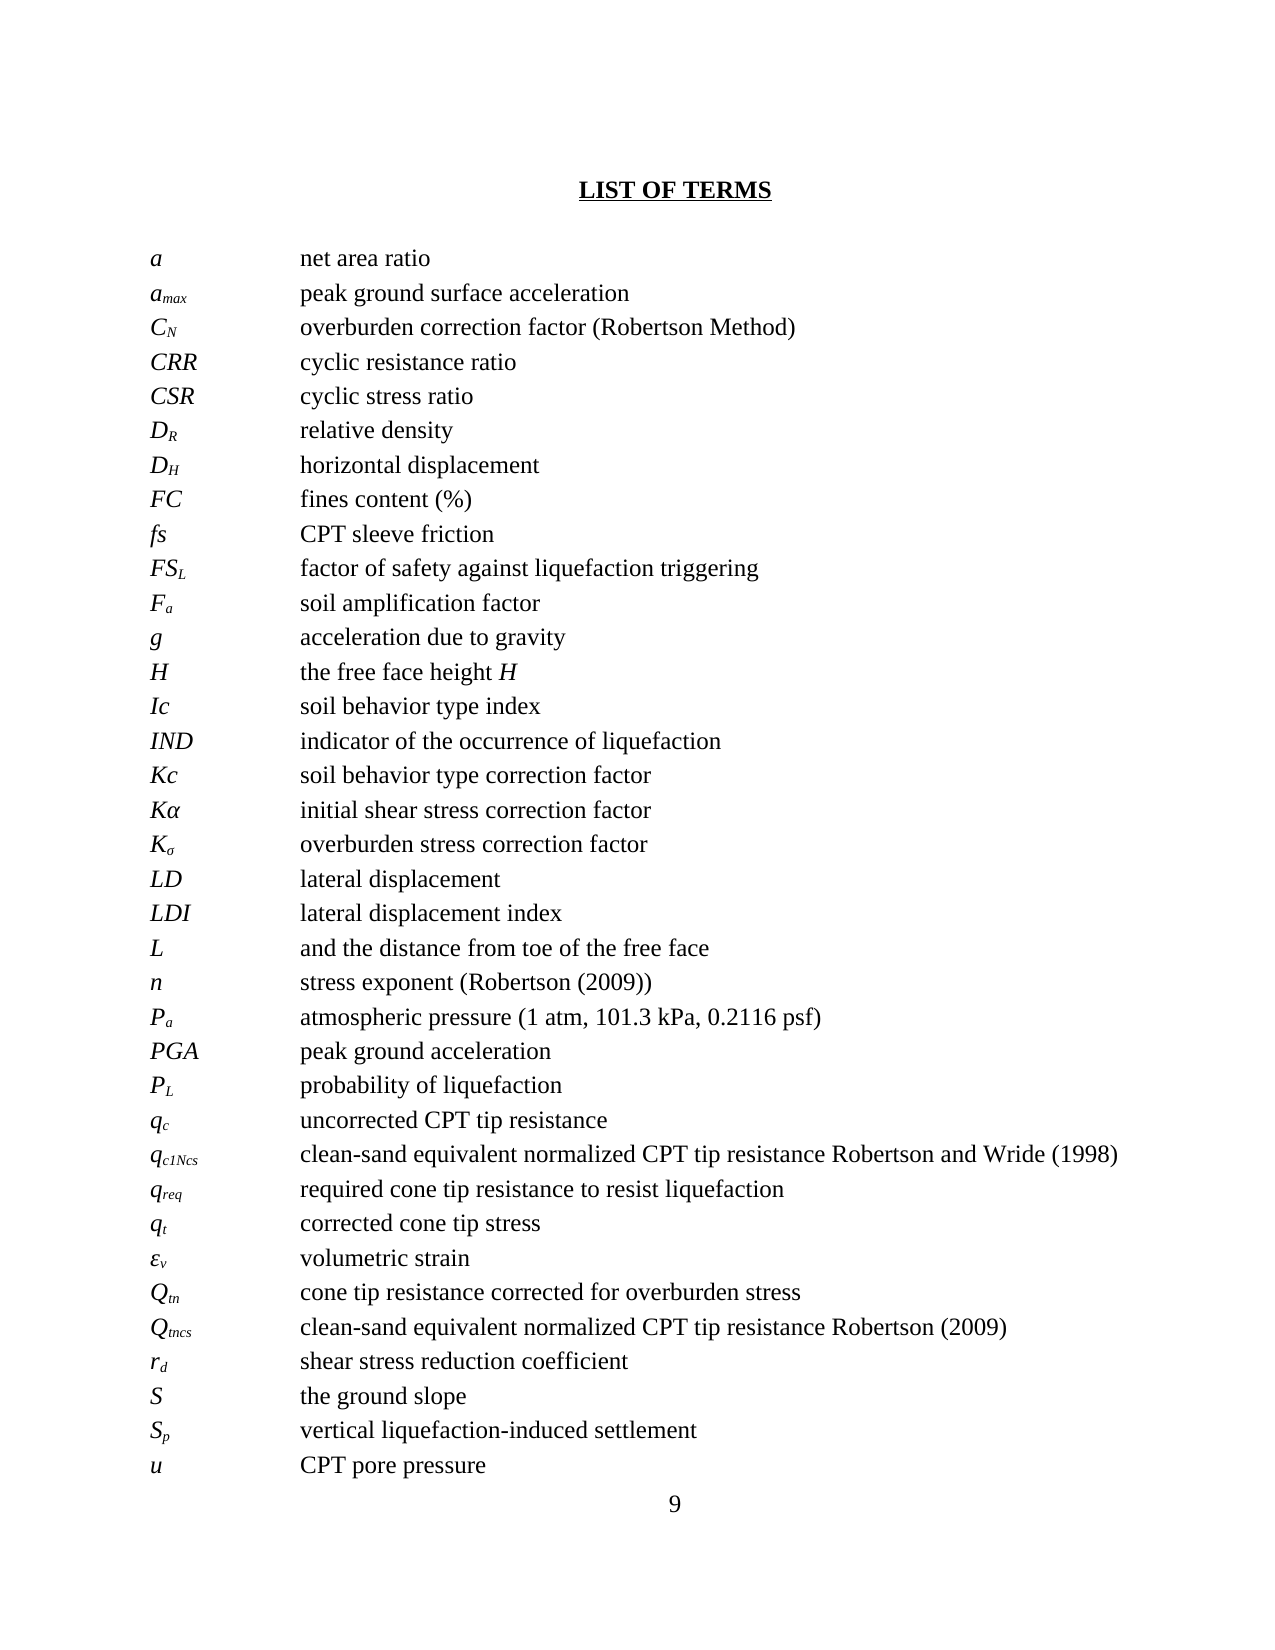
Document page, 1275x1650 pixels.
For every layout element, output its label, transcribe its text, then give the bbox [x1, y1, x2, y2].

text qc uncorrected CPT tip resistance [150, 1105, 1125, 1134]
text Kα initial shear stress correction factor [150, 795, 1125, 823]
text qc1Ncs clean-sand equivalent normalized CPT tip resistance Robertson and Wride (1998) [150, 1139, 1125, 1168]
text Kσ overburden stress correction factor [150, 829, 1125, 858]
text LD lateral displacement [150, 864, 1125, 892]
text H the free face height H [150, 657, 1125, 686]
text Kc soil behavior type correction factor [150, 760, 1125, 789]
text Pa atmospheric pressure (1 atm, 101.3 kPa, 0.2116 psf) [150, 1002, 1125, 1030]
text qreq required cone tip resistance to resist liquefaction [150, 1174, 1125, 1203]
text Qtn cone tip resistance corrected for overburden stress [150, 1277, 1125, 1306]
text CSR cyclic stress ratio [150, 381, 1125, 410]
text LDI lateral displacement index [150, 898, 1125, 927]
text DH horizontal displacement [150, 450, 1125, 479]
title LIST OF TERMS [150, 175, 1125, 204]
text g acceleration due to gravity [150, 622, 1125, 651]
text L and the distance from toe of the free face [150, 933, 1125, 961]
text εv volumetric strain [150, 1243, 1125, 1272]
text CN overburden correction factor (Robertson Method) [150, 312, 1125, 341]
text amax peak ground surface acceleration [150, 278, 1125, 306]
text PL probability of liquefaction [150, 1071, 1125, 1099]
text rd shear stress reduction coefficient [150, 1346, 1125, 1375]
text qt corrected cone tip stress [150, 1208, 1125, 1237]
text Fa soil amplification factor [150, 588, 1125, 617]
text u CPT pore pressure [150, 1450, 1125, 1479]
text DR relative density [150, 416, 1125, 444]
text n stress exponent (Robertson (2009)) [150, 967, 1125, 996]
text IND indicator of the occurrence of liquefaction [150, 726, 1125, 754]
text a net area ratio [150, 243, 1125, 272]
text fs CPT sleeve friction [150, 519, 1125, 548]
text CRR cyclic resistance ratio [150, 347, 1125, 375]
text Sp vertical liquefaction-induced settlement [150, 1415, 1125, 1444]
text FSL factor of safety against liquefaction triggering [150, 553, 1125, 582]
text Ic soil behavior type index [150, 691, 1125, 720]
text S the ground slope [150, 1381, 1125, 1410]
text Qtncs clean-sand equivalent normalized CPT tip resistance Robertson (2009) [150, 1312, 1125, 1341]
text FC fines content (%) [150, 484, 1125, 513]
text PGA peak ground acceleration [150, 1036, 1125, 1065]
